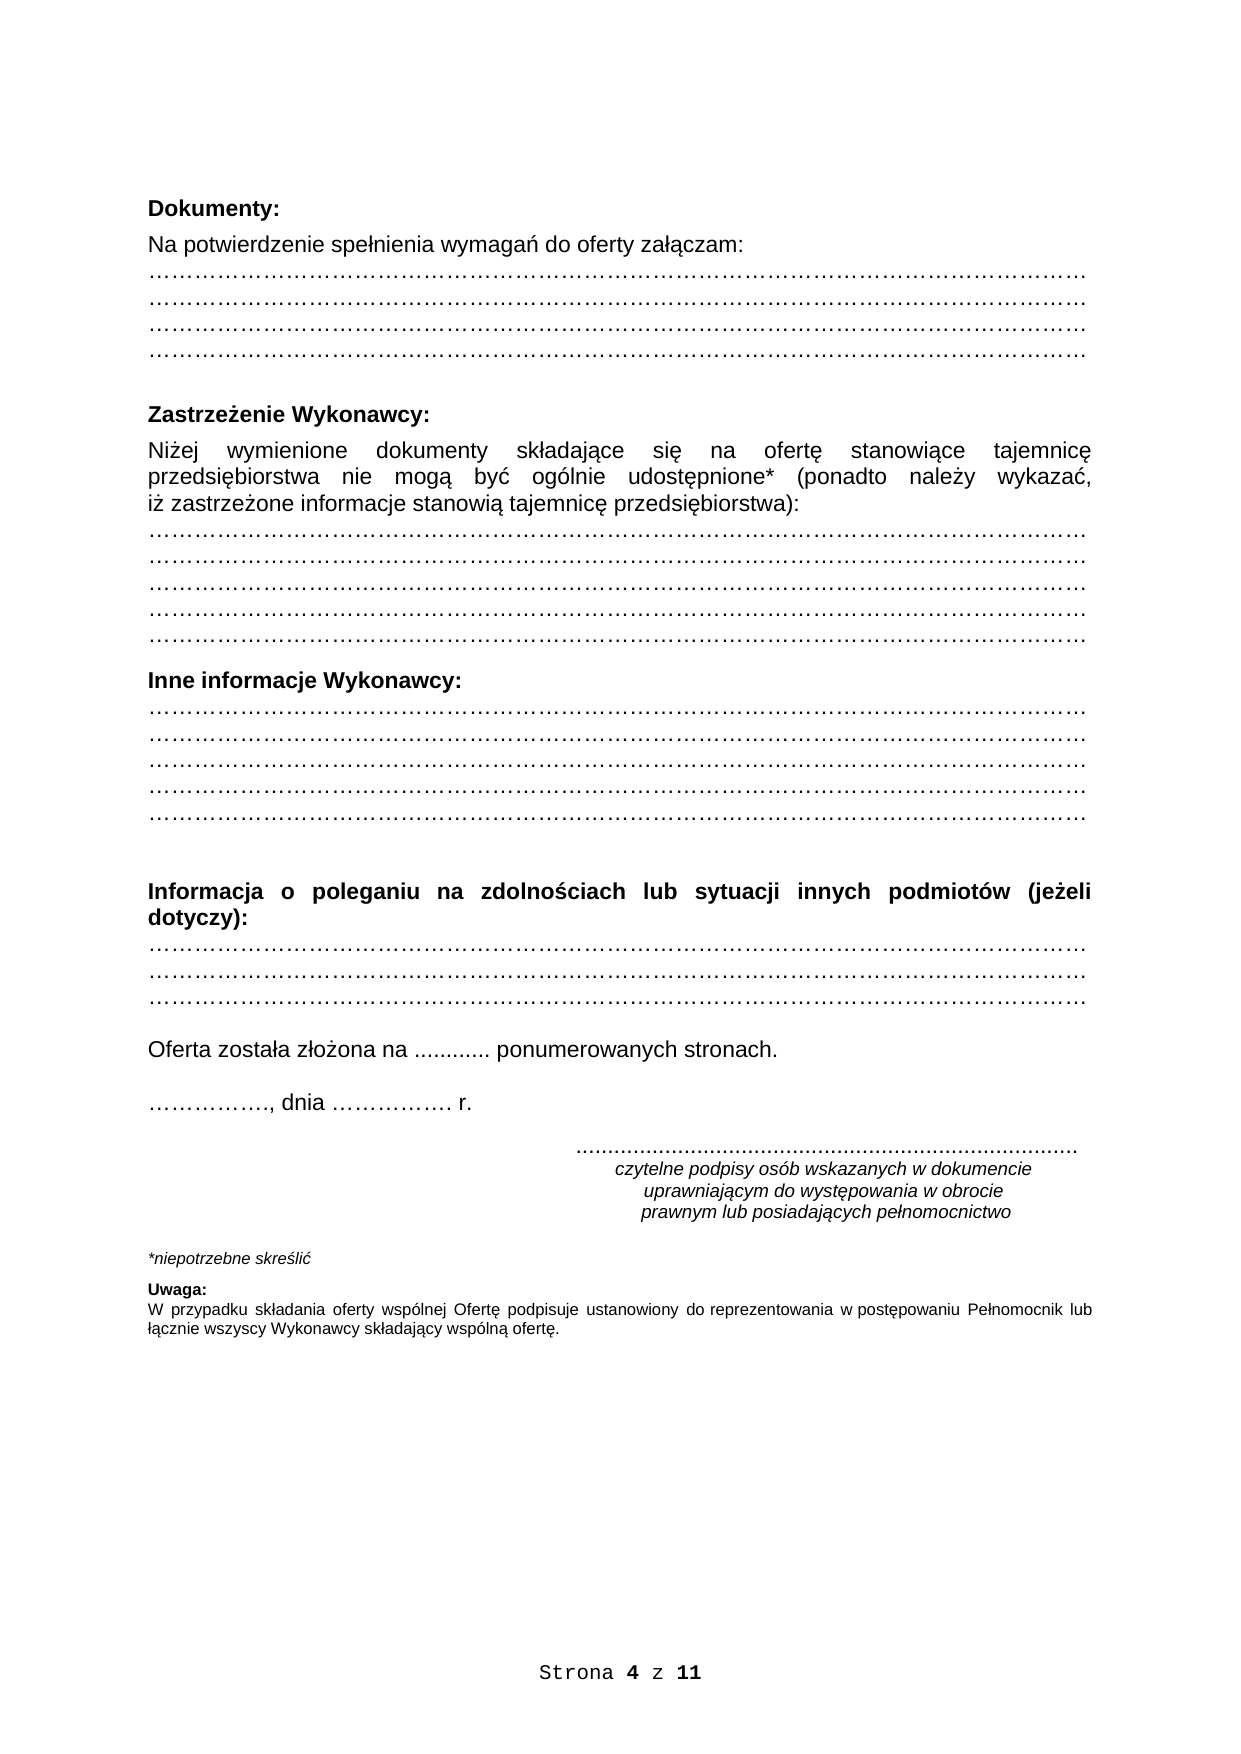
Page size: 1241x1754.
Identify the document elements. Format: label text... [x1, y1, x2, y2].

text …………………………………………………………………………………………………………… [148, 799, 1092, 825]
text …………………………………………………………………………………………………………… [148, 257, 1092, 283]
text …………………………………………………………………………………………………………… [148, 516, 1092, 542]
text …………………………………………………………………………………………………………… [148, 746, 1092, 772]
text Uwaga: [148, 1280, 1092, 1299]
text Na potwierdzenie spełnienia wymagań do oferty załączam: [148, 231, 1092, 257]
text …………………………………………………………………………………………………………… [148, 621, 1092, 648]
text Zastrzeżenie Wykonawcy: [148, 401, 1092, 427]
text …………………………………………………………………………………………………………… [148, 693, 1092, 719]
text ............................................................................... [148, 1132, 1092, 1158]
text …………………………………………………………………………………………………………… [148, 569, 1092, 595]
text W przypadku składania oferty wspólnej Ofertę podpisuje ustanowiony do reprezentowania w postępowaniu Pełnomocnik lub łącznie wszyscy Wykonawcy składający wspólną ofertę. [148, 1299, 1092, 1338]
text prawnym lub posiadających pełnomocnictwo [148, 1201, 1092, 1223]
text czytelne podpisy osób wskazanych w dokumencie [148, 1158, 1092, 1179]
text …………………………………………………………………………………………………………… [148, 930, 1092, 957]
text …………………………………………………………………………………………………………… [148, 983, 1092, 1009]
text …………………………………………………………………………………………………………… [148, 542, 1092, 569]
text …………………………………………………………………………………………………………… [148, 310, 1092, 336]
text ……………., dnia ……………. r. [148, 1088, 1092, 1115]
text uprawniającym do występowania w obrocie [148, 1179, 1092, 1201]
text Niżej wymienione dokumenty składające się na ofertę stanowiące tajemnicę przedsiębiorstwa nie mogą być ogólnie udostępnione* (ponadto należy wykazać, iż zastrzeżone informacje stanowią tajemnicę przedsiębiorstwa): [148, 437, 1092, 516]
text Inne informacje Wykonawcy: [148, 667, 1092, 693]
text …………………………………………………………………………………………………………… [148, 595, 1092, 621]
text …………………………………………………………………………………………………………… [148, 283, 1092, 310]
text *niepotrzebne skreślić [148, 1249, 1092, 1268]
text …………………………………………………………………………………………………………… [148, 336, 1092, 362]
text …………………………………………………………………………………………………………… [148, 772, 1092, 799]
text …………………………………………………………………………………………………………… [148, 719, 1092, 746]
text Informacja o poleganiu na zdolnościach lub sytuacji innych podmiotów (jeżeli dotyczy): [148, 878, 1092, 930]
text Dokumenty: [148, 195, 1092, 221]
text …………………………………………………………………………………………………………… [148, 957, 1092, 983]
text Oferta została złożona na ............ ponumerowanych stronach. [148, 1036, 1092, 1062]
